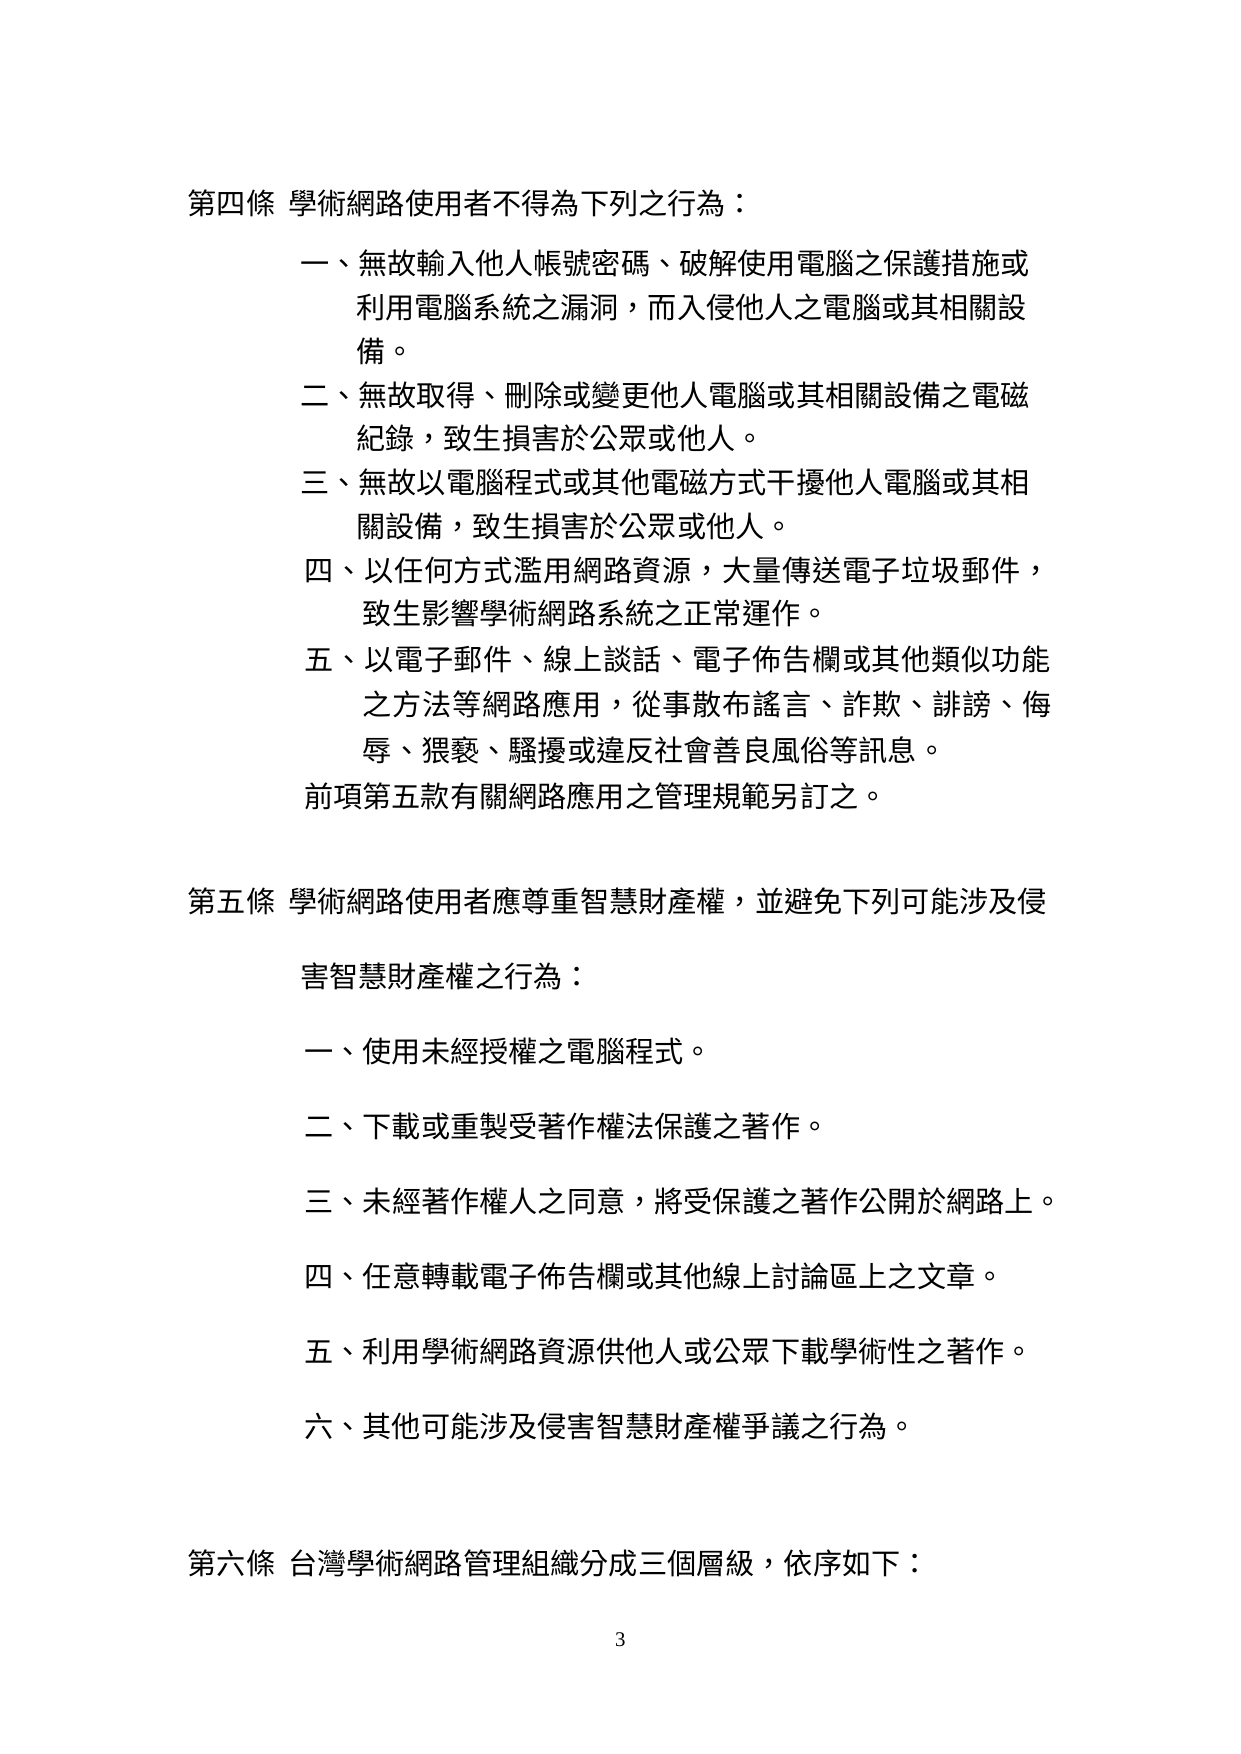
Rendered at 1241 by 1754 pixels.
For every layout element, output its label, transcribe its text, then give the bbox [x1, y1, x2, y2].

text 第五條 學術網路使用者應尊重智慧財產權，並避免下列可能涉及侵害智慧財產權之行為： [187, 862, 1053, 1012]
text 三、未經著作權人之同意，將受保護之著作公開於網路上。 [304, 1162, 1053, 1237]
text 前項第五款有關網路應用之管理規範另訂之。 [300, 771, 1053, 817]
text 一、使用未經授權之電腦程式。 [187, 1012, 1053, 1087]
text 二、下載或重製受著作權法保護之著作。 [187, 1087, 1053, 1162]
text 四、任意轉載電子佈告欄或其他線上討論區上之文章。 [304, 1237, 1053, 1312]
text 第六條 台灣學術網路管理組織分成三個層級，依序如下： [187, 1537, 1053, 1583]
text 二、無故取得、刪除或變更他人電腦或其相關設備之電磁紀錄，致生損害於公眾或他人。 [300, 371, 1053, 458]
text 四、以任何方式濫用網路資源，大量傳送電子垃圾郵件，致生影響學術網路系統之正常運作。 [304, 546, 1053, 633]
text 三、無故以電腦程式或其他電磁方式干擾他人電腦或其相關設備，致生損害於公眾或他人。 [300, 458, 1053, 546]
text 五、利用學術網路資源供他人或公眾下載學術性之著作。 [187, 1312, 1053, 1387]
text 六、其他可能涉及侵害智慧財產權爭議之行為。 [187, 1387, 1053, 1462]
text 一、無故輸入他人帳號密碼、破解使用電腦之保護措施或利用電腦系統之漏洞，而入侵他人之電腦或其相關設備。 [300, 239, 1053, 371]
text 五、以電子郵件、線上談話、電子佈告欄或其他類似功能之方法等網路應用，從事散布謠言、詐欺、誹謗、侮辱、猥褻、騷擾或違反社會善良風俗等訊息。 [304, 633, 1053, 771]
text 第四條 學術網路使用者不得為下列之行為： [187, 164, 1053, 239]
